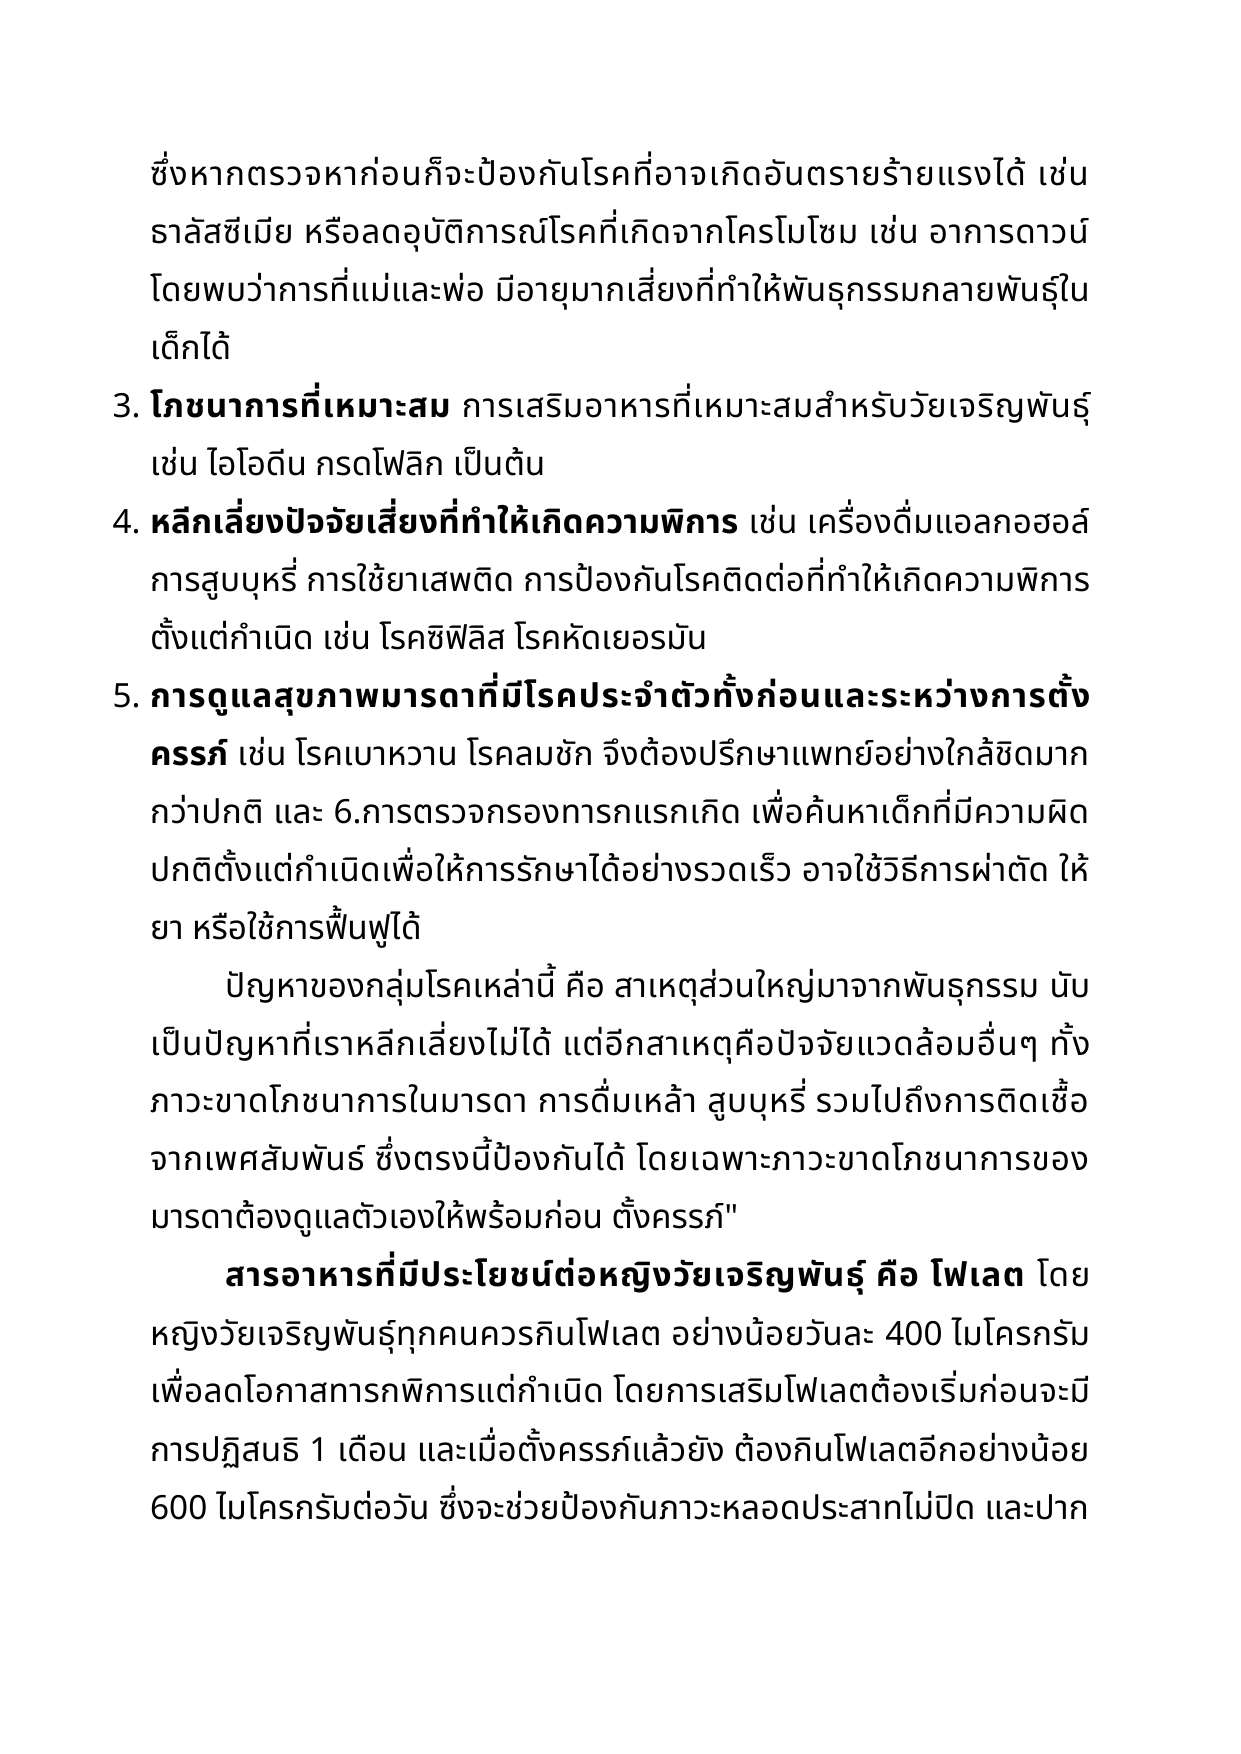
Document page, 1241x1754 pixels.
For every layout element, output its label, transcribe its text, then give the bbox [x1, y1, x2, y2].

text ปัญหาของกลุ่มโรคเหล่านี้ คือ สาเหตุส่วนใหญ่มาจากพันธุกรรม นับเป็นปัญหาที่เราหลีกเลี่ยงไม่ได้ แต่อีกสาเหตุคือปัจจัยแวดล้อมอื่นๆ ทั้งภาวะขาดโภชนาการในมารดา การดื่มเหล้า สูบบุหรี่ รวมไปถึงการติดเชื้อจากเพศสัมพันธ์ ซึ่งตรงนี้ป้องกันได้ โดยเฉพาะภาวะขาดโภชนาการของมารดาต้องดูแลตัวเองให้พร้อมก่อน ตั้งครรภ์" [150, 962, 1090, 1244]
list โภชนาการที่เหมาะสม การเสริมอาหารที่เหมาะสมสำหรับวัยเจริญพันธุ์ เช่น ไอโอดีน กรดโฟลิก เป็นต้น [112, 382, 1090, 490]
list การดูแลสุขภาพมารดาที่มีโรคประจำตัวทั้งก่อนและระหว่างการตั้งครรภ์ เช่น โรคเบาหวาน โรคลมชัก จึงต้องปรึกษาแพทย์อย่างใกล้ชิดมาก กว่าปกติ และ 6.การตรวจกรองทารกแรกเกิด เพื่อค้นหาเด็กที่มีความผิดปกติตั้งแต่กำเนิดเพื่อให้การรักษาได้อย่างรวดเร็ว อาจใช้วิธีการผ่าตัด ให้ยา หรือใช้การฟื้นฟูได้ [112, 672, 1090, 954]
list หลีกเลี่ยงปัจจัยเสี่ยงที่ทำให้เกิดความพิการ เช่น เครื่องดื่มแอลกอฮอล์ การสูบบุหรี่ การใช้ยาเสพติด การป้องกันโรคติดต่อที่ทำให้เกิดความพิการตั้งแต่กำเนิด เช่น โรคซิฟิลิส โรคหัดเยอรมัน [112, 498, 1090, 664]
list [112, 150, 1090, 374]
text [150, 1251, 1090, 1534]
